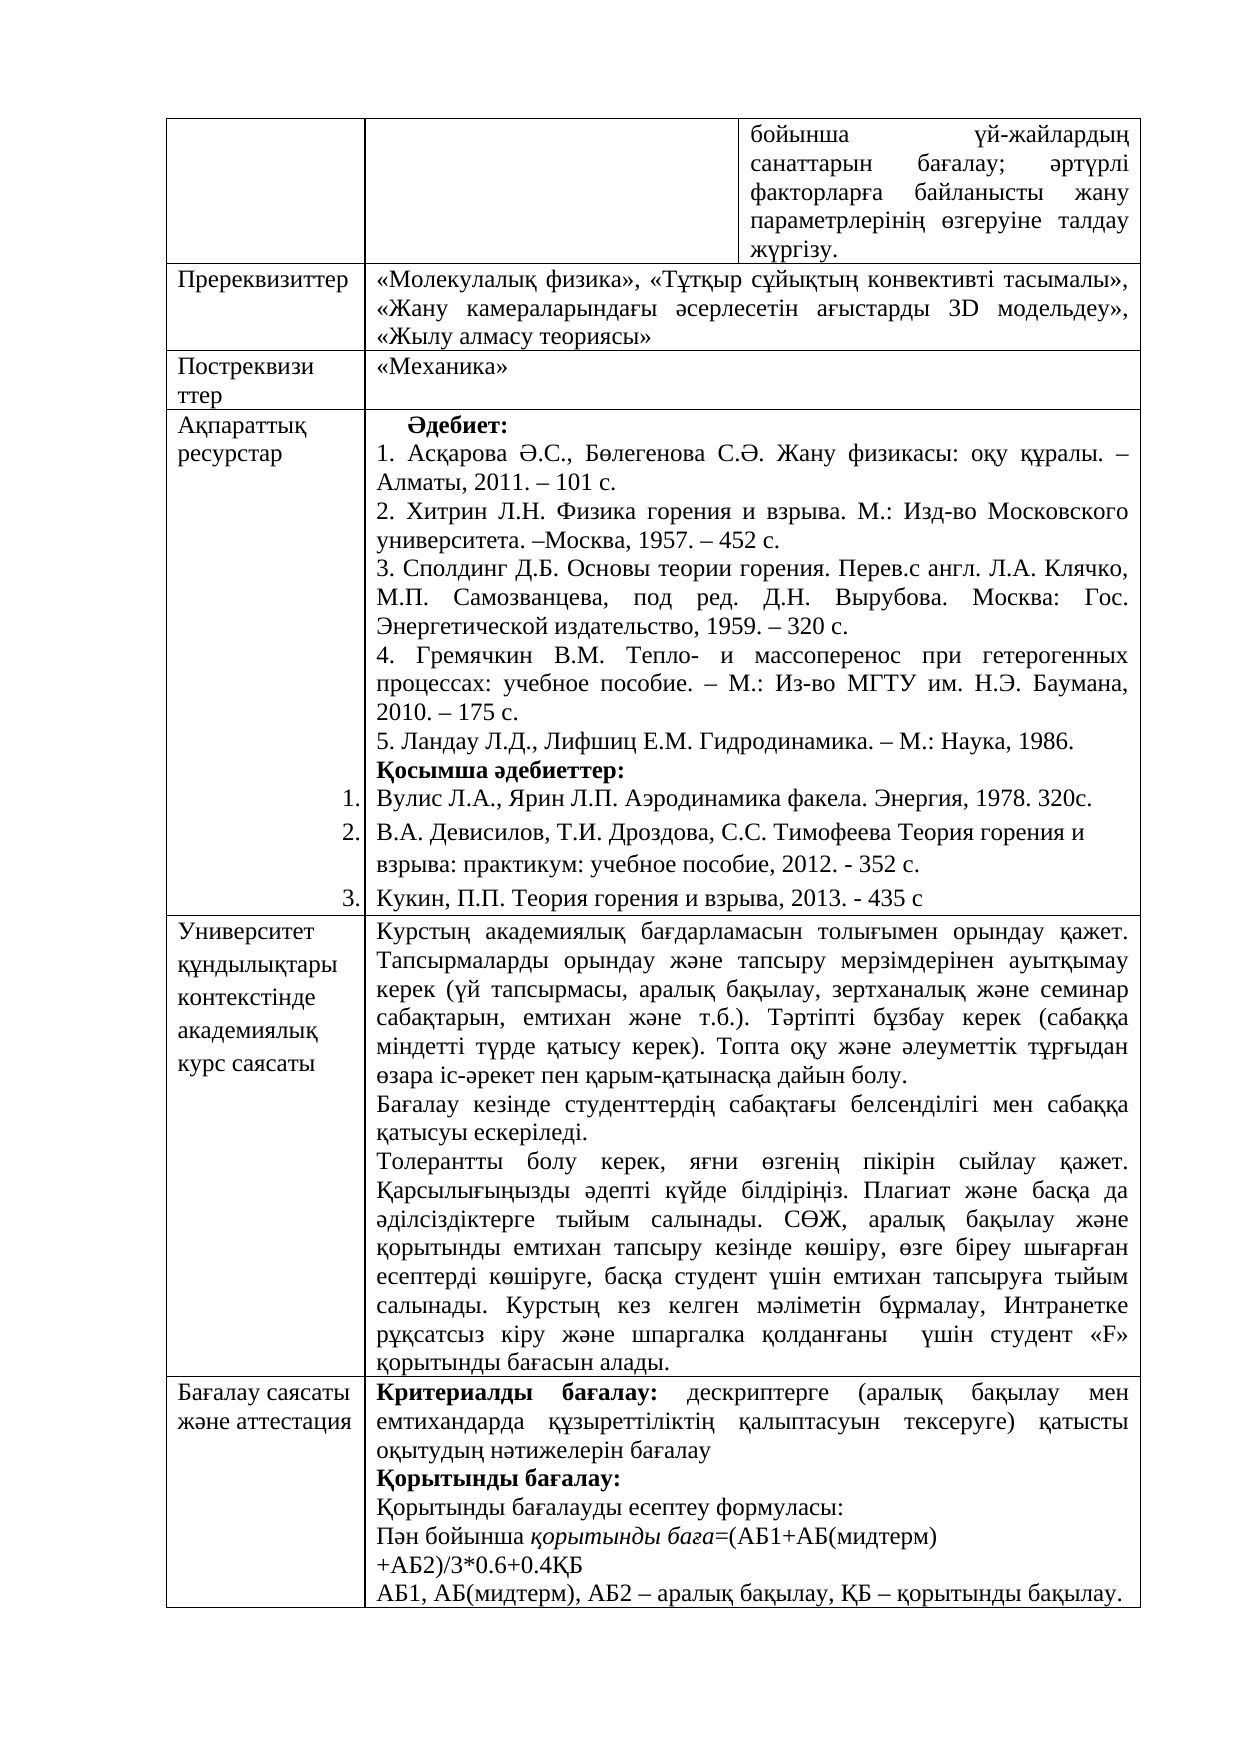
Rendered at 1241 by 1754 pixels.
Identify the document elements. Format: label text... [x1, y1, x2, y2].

table_cell «Механика» [366, 351, 1140, 409]
table_cell «Молекулалық физика», «Тұтқыр сұйықтың конвективті тасымалы», «Жану камераларындағы әсерлесетін ағыстарды 3D модельдеу», «Жылу алмасу теориясы» [366, 264, 1140, 350]
table_cell Пререквизиттер [167, 264, 364, 350]
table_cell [739, 119, 1140, 263]
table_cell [366, 1377, 1140, 1607]
table_cell Әдебиет: 1. Асқарова Ә.С., Бөлегенова С.Ә. Жану физикасы: оқу құралы. – Алматы, 2011. – 101 с. 2. Хитрин Л.Н. Физика горения и взрыва. М.: Изд-во Московского университета. –Москва, 1957. – 452 с. 3. Сполдинг Д.Б. Основы теории горения. Перев.с англ. Л.А. Клячко, М.П. Самозванцева, под ред. Д.Н. Вырубова. Москва: Гос. Энергетической издательство, 1959. – 320 с. 4. Гремячкин В.М. Тепло- и массоперенос при гетерогенных процессах: учебное пособие. – М.: Из-во МГТУ им. Н.Э. Баумана, 2010. – 175 с. 5. Ландау Л.Д., Лифшиц Е.М. Гидродинамика. – М.: Наука, 1986. Қосымша әдебиеттер: Вулис Л.А., Ярин Л.П. Аэродинамика факела. Энергия, 1978. 320с. В.А. Девисилов, Т.И. Дроздова, С.С. Тимофеева Теория горения и взрыва: практикум: учебное пособие, 2012. - 352 с. Кукин, П.П. Теория горения и взрыва, 2013. - 435 с [366, 410, 1140, 915]
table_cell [366, 119, 738, 263]
table_cell Университет құндылықтары контекстінде академиялық курс саясаты [167, 916, 364, 1376]
table_cell Курстың академиялық бағдарламасын толығымен орындау қажет. Тапсырмаларды орындау және тапсыру мерзімдерінен ауытқымау керек (үй тапсырмасы, аралық бақылау, зертханалық және семинар сабақтарын, емтихан және т.б.). Тәртіпті бұзбау керек (сабаққа міндетті түрде қатысу керек). Топта оқу және әлеуметтік тұрғыдан өзара іс-әрекет пен қарым-қатынасқа дайын болу. Бағалау кезінде студенттердің сабақтағы белсенділігі мен сабаққа қатысуы ескеріледі. Толерантты болу керек, яғни өзгенің пікірін сыйлау қажет. Қарсылығыңызды әдепті күйде білдіріңіз. Плагиат және басқа да әділсіздіктерге тыйым салынады. СӨЖ, аралық бақылау және қорытынды емтихан тапсыру кезінде көшіру, өзге біреу шығарған есептерді көшіруге, басқа студент үшін емтихан тапсыруға тыйым салынады. Курстың кез келген мәліметін бұрмалау, Интранетке рұқсатсыз кіру және шпаргалка қолданғаны үшін студент «F» қорытынды бағасын алады. [366, 916, 1140, 1376]
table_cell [167, 1377, 364, 1607]
table_cell Постреквизиттер [167, 351, 364, 409]
table_cell Ақпараттық ресурстар [167, 410, 364, 915]
